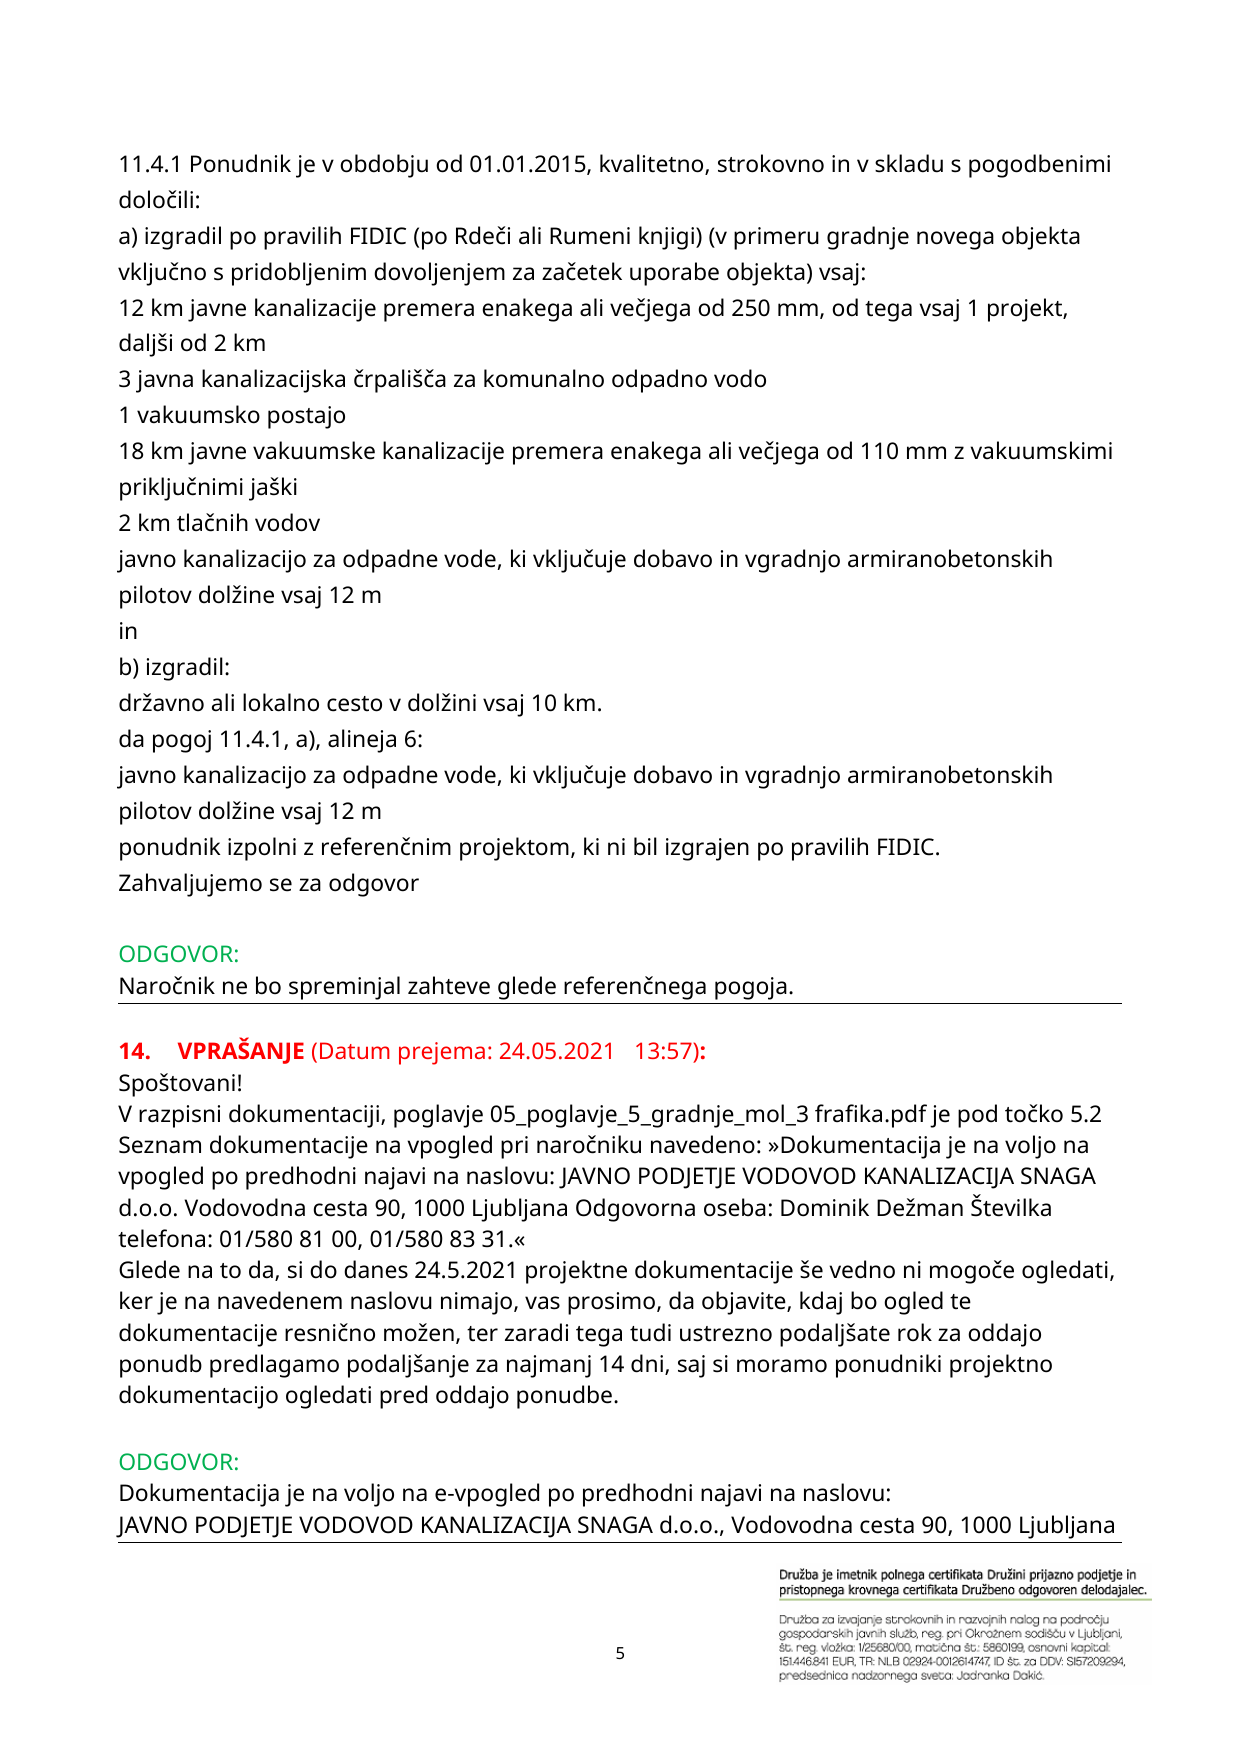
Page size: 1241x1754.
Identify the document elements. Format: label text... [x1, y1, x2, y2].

list VPRAŠANJE (Datum prejema: 24.05.2021 13:57): [118, 1035, 1122, 1066]
text Dokumentacija je na voljo na e-vpogled po predhodni najavi na naslovu: [118, 1477, 1122, 1509]
text JAVNO PODJETJE VODOVOD KANALIZACIJA SNAGA d.o.o., Vodovodna cesta 90, 1000 Ljubljana [118, 1509, 1122, 1542]
text ODGOVOR: [118, 1446, 1122, 1477]
picture [776, 1563, 1152, 1685]
text Spoštovani! V razpisni dokumentaciji, poglavje 05_poglavje_5_gradnje_mol_3 frafika.pdf je pod točko 5.2 Seznam dokumentacije na vpogled pri naročniku navedeno: »Dokumentacija je na voljo na vpogled po predhodni najavi na naslovu: JAVNO PODJETJE VODOVOD KANALIZACIJA SNAGA d.o.o. Vodovodna cesta 90, 1000 Ljubljana Odgovorna oseba: Dominik Dežman Številka telefona: 01/580 81 00, 01/580 83 31.« Glede na to da, si do danes 24.5.2021 projektne dokumentacije še vedno ni mogoče ogledati, ker je na navedenem naslovu nimajo, vas prosimo, da objavite, kdaj bo ogled te dokumentacije resnično možen, ter zaradi tega tudi ustrezno podaljšate rok za oddajo ponudb predlagamo podaljšanje za najmanj 14 dni, saj si moramo ponudniki projektno dokumentacijo ogledati pred oddajo ponudbe. [118, 1066, 1122, 1410]
text Naročnik ne bo spreminjal zahteve glede referenčnega pogoja. [118, 969, 1122, 1003]
text ODGOVOR: [118, 938, 1122, 969]
